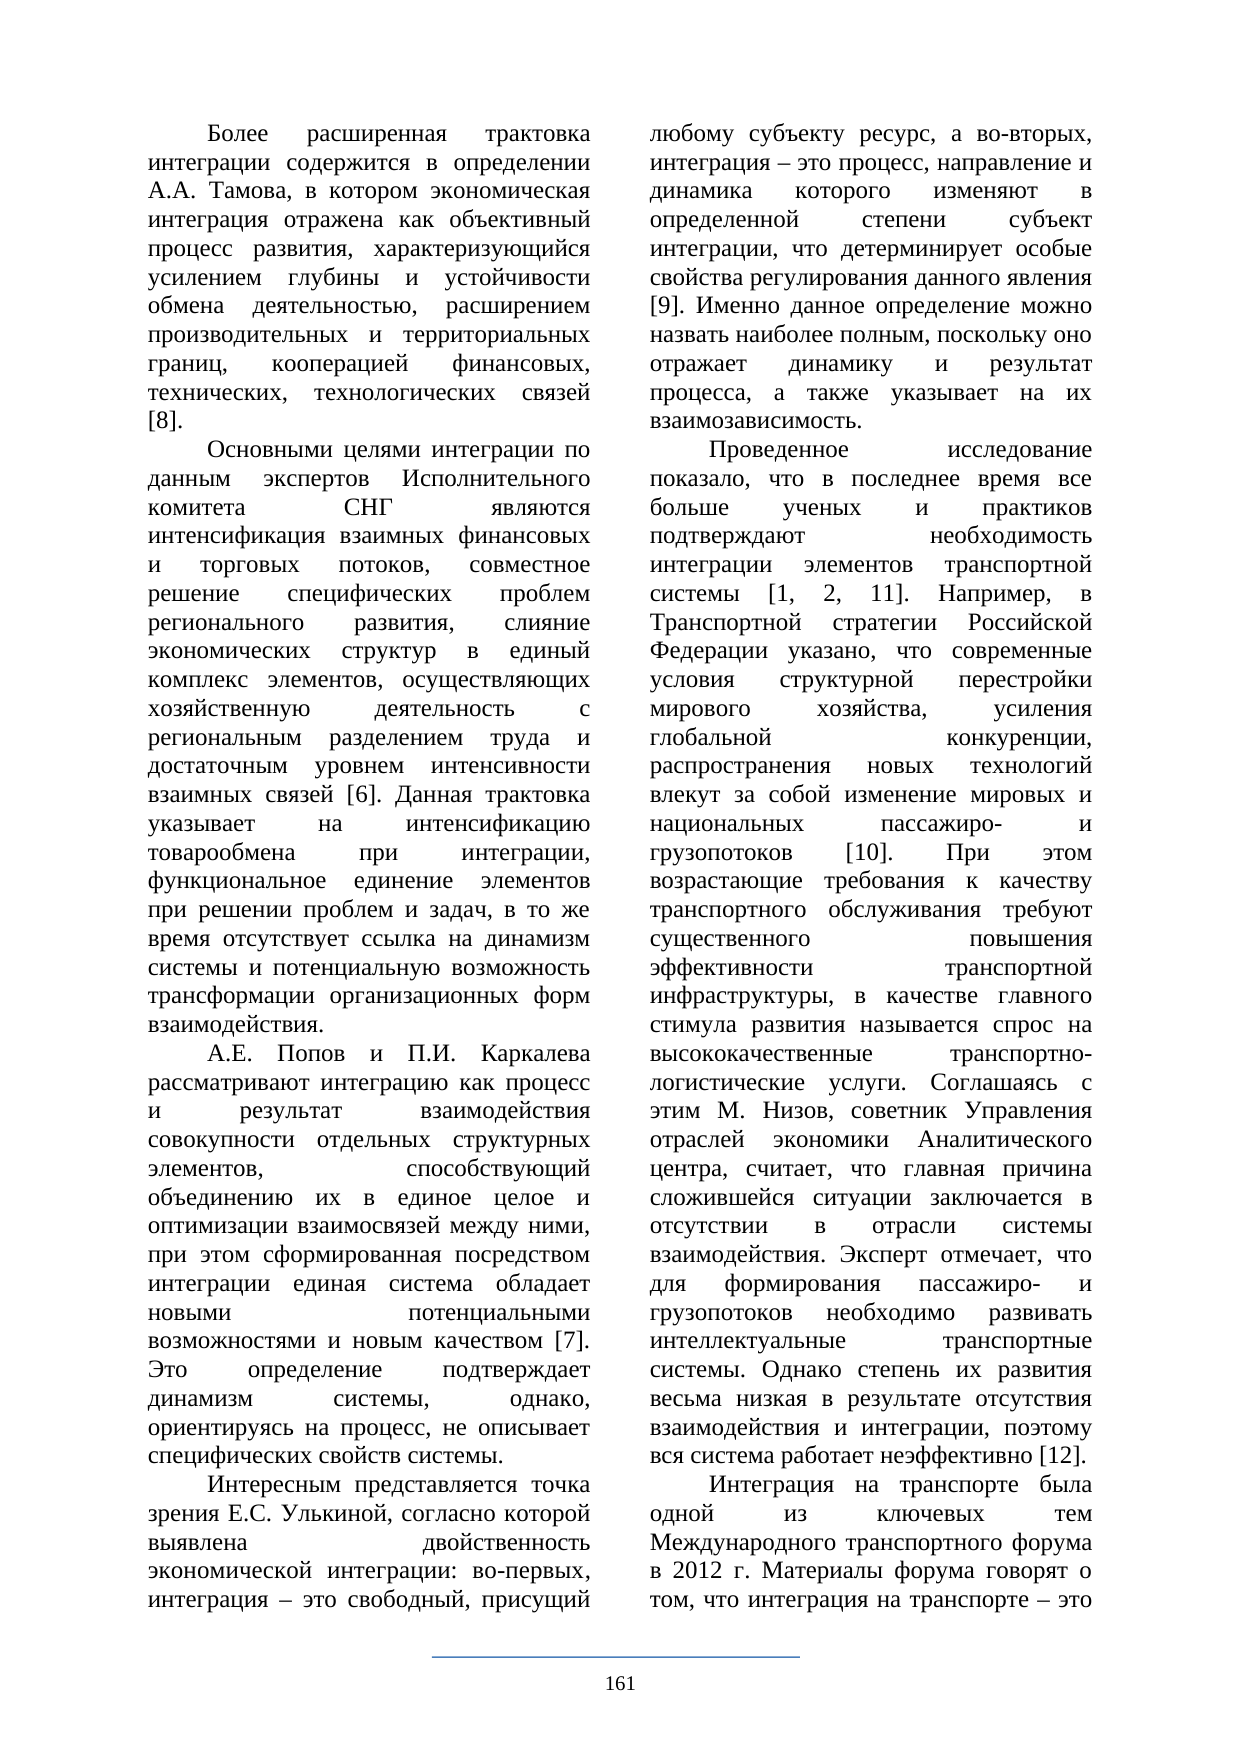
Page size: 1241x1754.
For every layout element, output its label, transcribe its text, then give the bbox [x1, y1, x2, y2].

text Интересным представляется точка зрения Е.С. Улькиной, согласно которой выявлена двойственность экономической интеграции: во-первых, интеграция – это свободный, присущий любому субъекту ресурс, а во-вторых, интеграция – это процесс, направление и динамика которого изменяют в определенной степени субъект интеграции, что детерминирует особые свойства регулирования данного явления [9]. Именно данное определение можно назвать наиболее полным, поскольку оно отражает динамику и результат процесса, а также указывает на их взаимозависимость. [148, 1469, 591, 1613]
text Основными целями интеграции по данным экспертов Исполнительного комитета СНГ являются интенсификация взаимных финансовых и торговых потоков, совместное решение специфических проблем регионального развития, слияние экономических структур в единый комплекс элементов, осуществляющих хозяйственную деятельность с региональным разделением труда и достаточным уровнем интенсивности взаимных связей [6]. Данная трактовка указывает на интенсификацию товарообмена при интеграции, функциональное единение элементов при решении проблем и задач, в то же время отсутствует ссылка на динамизм системы и потенциальную возможность трансформации организационных форм взаимодействия. [148, 434, 591, 1038]
text Более расширенная трактовка интеграции содержится в определении А.А. Тамова, в котором экономическая интеграция отражена как объективный процесс развития, характеризующийся усилением глубины и устойчивости обмена деятельностью, расширением производительных и территориальных границ, кооперацией финансовых, технических, технологических связей [8]. [148, 118, 591, 434]
text Проведенное исследование показало, что в последнее время все больше ученых и практиков подтверждают необходимость интеграции элементов транспортной системы [1, 2, 11]. Например, в Транспортной стратегии Российской Федерации указано, что современные условия структурной перестройки мирового хозяйства, усиления глобальной конкуренции, распространения новых технологий влекут за собой изменение мировых и национальных пассажиро- и грузопотоков [10]. При этом возрастающие требования к качеству транспортного обслуживания требуют существенного повышения эффективности транспортной инфраструктуры, в качестве главного стимула развития называется спрос на высококачественные транспортно-логистические услуги. Соглашаясь с этим М. Низов, советник Управления отраслей экономики Аналитического центра, считает, что главная причина сложившейся ситуации заключается в отсутствии в отрасли системы взаимодействия. Эксперт отмечает, что для формирования пассажиро- и грузопотоков необходимо развивать интеллектуальные транспортные системы. Однако степень их развития весьма низкая в результате отсутствия взаимодействия и интеграции, поэтому вся система работает неэффективно [12]. [649, 434, 1092, 1469]
text Интересным представляется точка зрения Е.С. Улькиной, согласно которой выявлена двойственность экономической интеграции: во-первых, интеграция – это свободный, присущий любому субъекту ресурс, а во-вторых, интеграция – это процесс, направление и динамика которого изменяют в определенной степени субъект интеграции, что детерминирует особые свойства регулирования данного явления [9]. Именно данное определение можно назвать наиболее полным, поскольку оно отражает динамику и результат процесса, а также указывает на их взаимозависимость. [649, 118, 1092, 434]
text А.Е. Попов и П.И. Каркалева рассматривают интеграцию как процесс и результат взаимодействия совокупности отдельных структурных элементов, способствующий объединению их в единое целое и оптимизации взаимосвязей между ними, при этом сформированная посредством интеграции единая система обладает новыми потенциальными возможностями и новым качеством [7]. Это определение подтверждает динамизм системы, однако, ориентируясь на процесс, не описывает специфических свойств системы. [148, 1038, 591, 1469]
